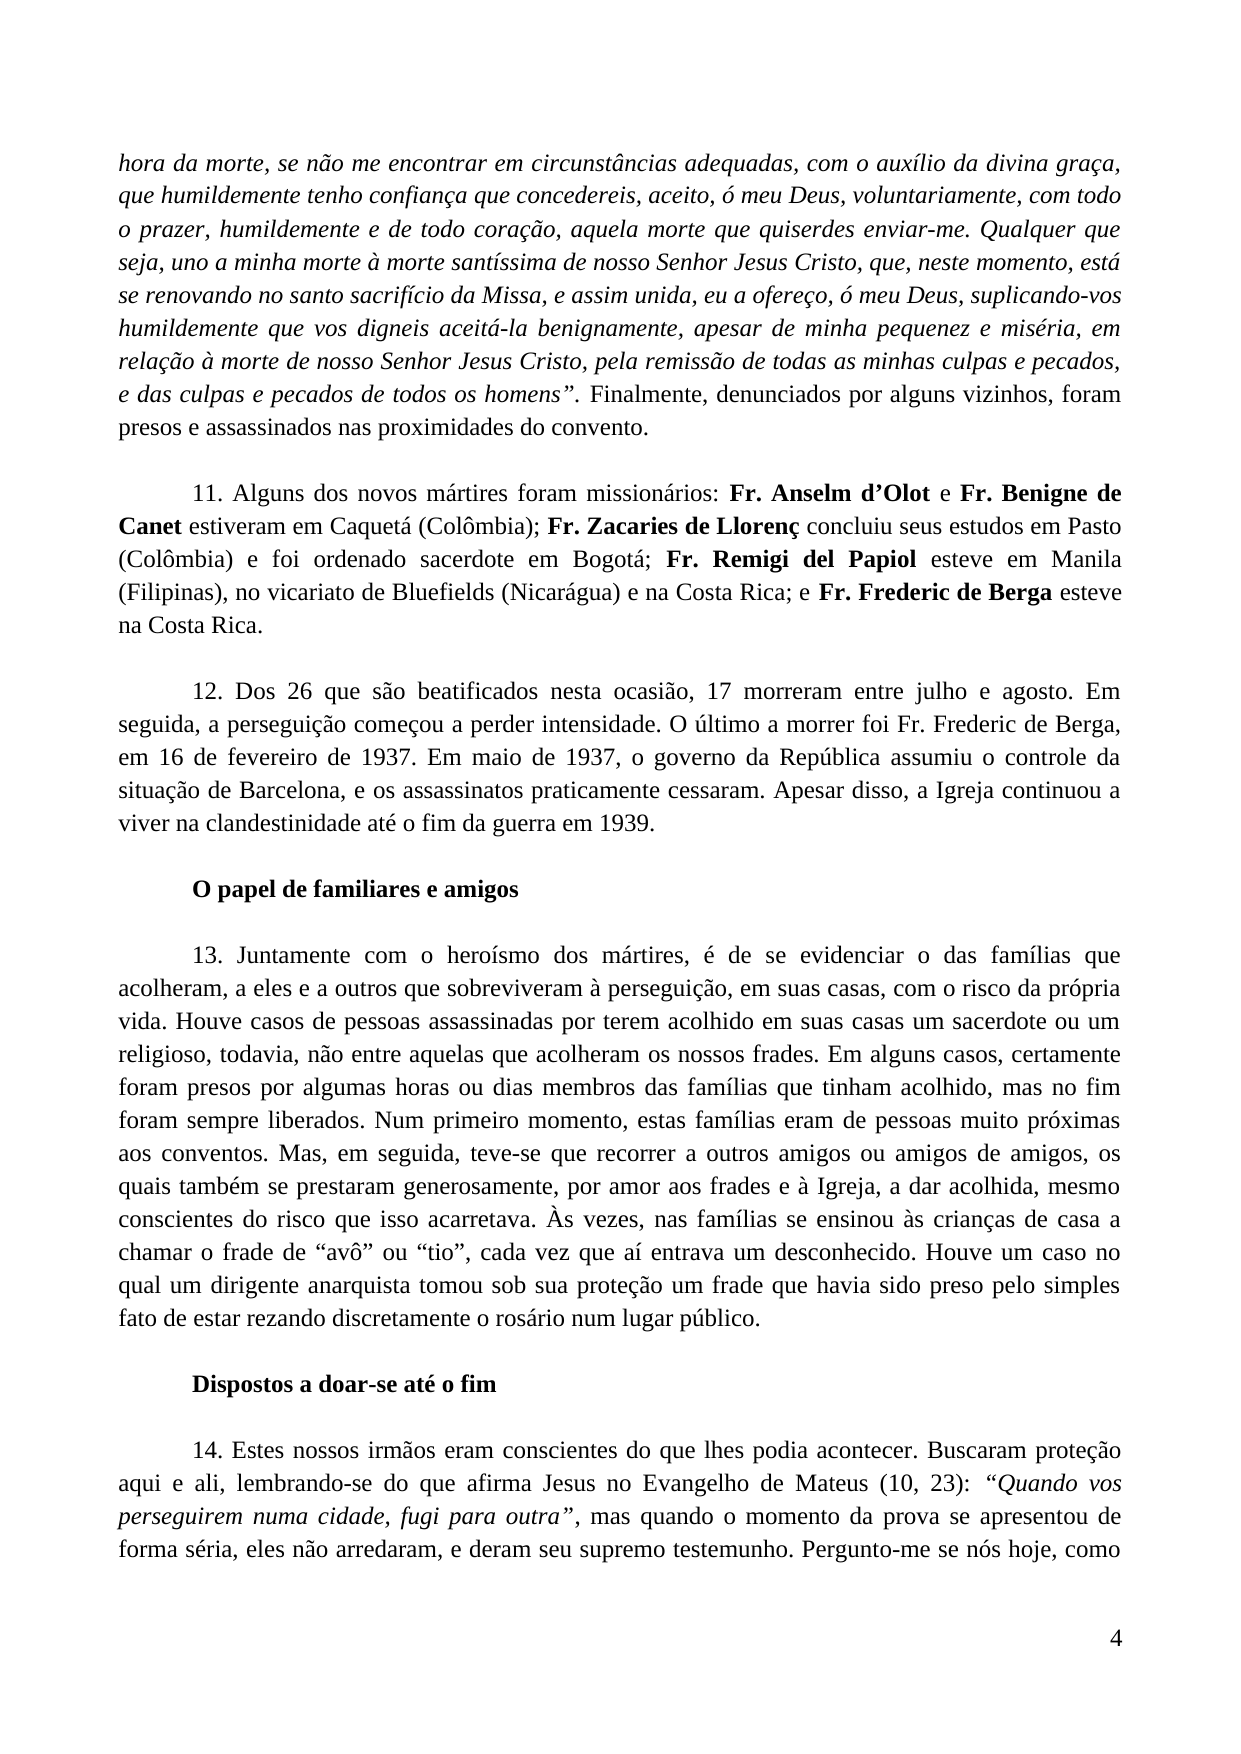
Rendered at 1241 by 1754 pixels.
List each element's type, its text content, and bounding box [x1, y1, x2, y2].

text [118, 148, 1122, 441]
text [118, 1435, 1122, 1563]
text 11. Alguns dos novos mártires foram missionários: Fr. Anselm d’Olot e Fr. Benigne de Canet estiveram em Caquetá (Colômbia); Fr. Zacaries de Llorenç concluiu seus estudos em Pasto (Colômbia) e foi ordenado sacerdote em Bogotá; Fr. Remigi del Papiol esteve em Manila (Filipinas), no vicariato de Bluefields (Nicarágua) e na Costa Rica; e Fr. Frederic de Berga esteve na Costa Rica. [118, 478, 1122, 639]
text O papel de familiares e amigos [118, 874, 1122, 903]
text 13. Juntamente com o heroísmo dos mártires, é de se evidenciar o das famílias que acolheram, a eles e a outros que sobreviveram à perseguição, em suas casas, com o risco da própria vida. Houve casos de pessoas assassinadas por terem acolhido em suas casas um sacerdote ou um religioso, todavia, não entre aquelas que acolheram os nossos frades. Em alguns casos, certamente foram presos por algumas horas ou dias membros das famílias que tinham acolhido, mas no fim foram sempre liberados. Num primeiro momento, estas famílias eram de pessoas muito próximas aos conventos. Mas, em seguida, teve-se que recorrer a outros amigos ou amigos de amigos, os quais também se prestaram generosamente, por amor aos frades e à Igreja, a dar acolhida, mesmo conscientes do risco que isso acarretava. Às vezes, nas famílias se ensinou às crianças de casa a chamar o frade de “avô” ou “tio”, cada vez que aí entrava um desconhecido. Houve um caso no qual um dirigente anarquista tomou sob sua proteção um frade que havia sido preso pelo simples fato de estar rezando discretamente o rosário num lugar público. [118, 940, 1122, 1332]
text Dispostos a doar-se até o fim [118, 1369, 1122, 1398]
text 12. Dos 26 que são beatificados nesta ocasião, 17 morreram entre julho e agosto. Em seguida, a perseguição começou a perder intensidade. O último a morrer foi Fr. Frederic de Berga, em 16 de fevereiro de 1937. Em maio de 1937, o governo da República assumiu o controle da situação de Barcelona, e os assassinatos praticamente cessaram. Apesar disso, a Igreja continuou a viver na clandestinidade até o fim da guerra em 1939. [118, 676, 1122, 837]
